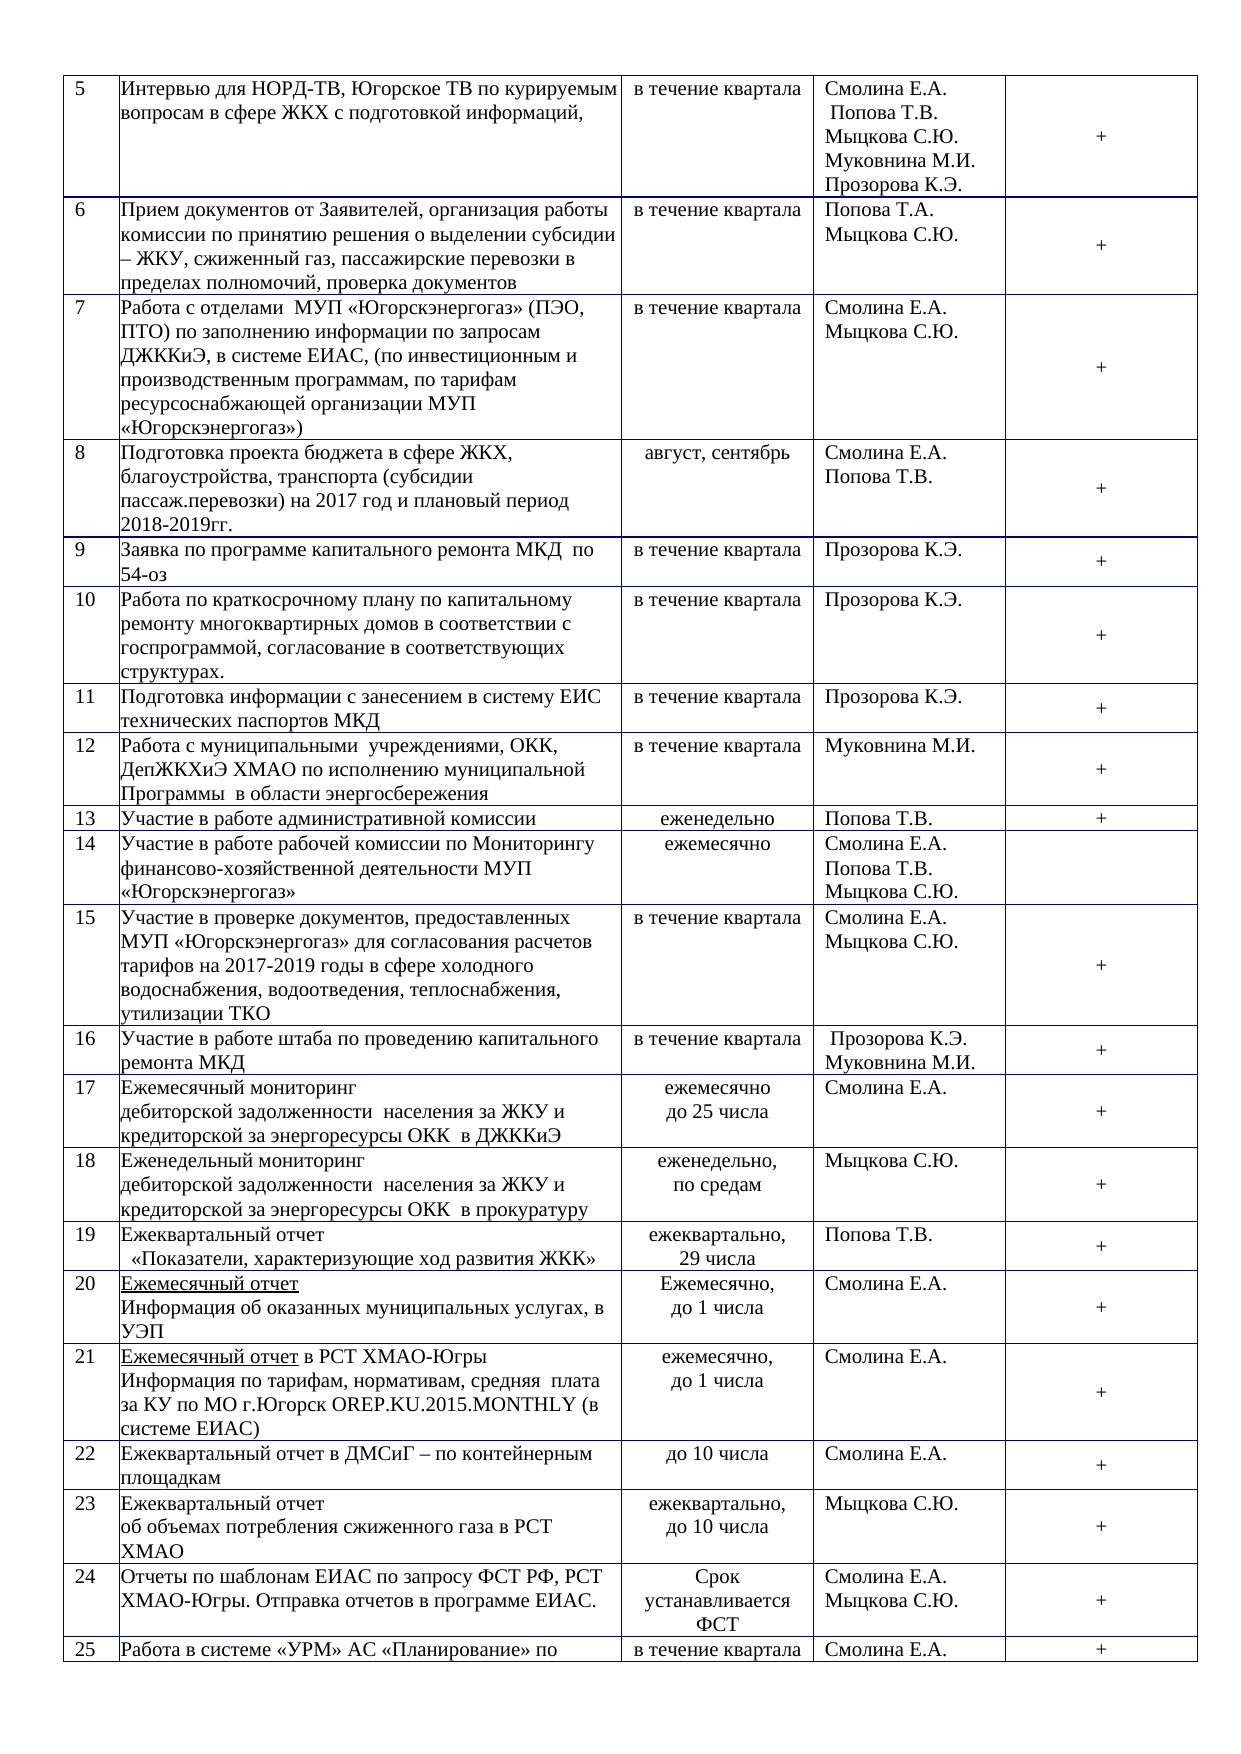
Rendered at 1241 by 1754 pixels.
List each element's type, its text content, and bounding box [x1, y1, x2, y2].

table_cell Прозорова К.Э. Муковнина М.И. [814, 1026, 1005, 1074]
table_cell + [1006, 1271, 1197, 1343]
table_cell 6 [64, 198, 119, 294]
table_cell Работа по краткосрочному плану по капитальному ремонту многоквартирных домов в соответствии с госпрограммой, согласование в соответствующих структурах. [120, 587, 621, 683]
table_cell + [1006, 1148, 1197, 1221]
table_cell + [1006, 1344, 1197, 1440]
table_cell + [1006, 1441, 1197, 1489]
table_cell + [1006, 1075, 1197, 1147]
table_cell 24 [64, 1564, 119, 1636]
table_cell + [1006, 538, 1197, 586]
table_cell Ежеквартальный отчет об объемах потребления сжиженного газа в РСТ ХМАО [120, 1490, 621, 1563]
table_cell 20 [64, 1271, 119, 1343]
table_cell Прозорова К.Э. [814, 538, 1005, 586]
table_cell Попова Т.А. Мыцкова С.Ю. [814, 198, 1005, 294]
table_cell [814, 76, 1005, 196]
table_cell август, сентябрь [622, 440, 813, 536]
table_cell 8 [64, 440, 119, 536]
table_cell Ежемесячно, до 1 числа [622, 1271, 813, 1343]
table_cell еженедельно [622, 806, 813, 830]
table_cell в течение квартала [622, 733, 813, 805]
table_cell 23 [64, 1490, 119, 1563]
table_cell + [1006, 295, 1197, 439]
table_cell 14 [64, 831, 119, 903]
table_cell Подготовка информации с занесением в систему ЕИС технических паспортов МКД [120, 684, 621, 732]
table_cell Смолина Е.А. Мыцкова С.Ю. [814, 1564, 1005, 1636]
table_cell Попова Т.В. [814, 806, 1005, 830]
table_cell Ежемесячный отчет в РСТ ХМАО-Югры Информация по тарифам, нормативам, средняя плата за КУ по МО г.Югорск OREP.KU.2015.MONTHLY (в системе ЕИАС) [120, 1344, 621, 1440]
table_cell 12 [64, 733, 119, 805]
table_cell + [1006, 1222, 1197, 1270]
table_cell в течение квартала [622, 1637, 813, 1661]
table_cell + [1006, 1026, 1197, 1074]
table_cell + [1006, 733, 1197, 805]
table_cell в течение квартала [622, 295, 813, 439]
table_cell Подготовка проекта бюджета в сфере ЖКХ, благоустройства, транспорта (субсидии пассаж.перевозки) на 2017 год и плановый период 2018-2019гг. [120, 440, 621, 536]
table_cell Попова Т.В. [814, 1222, 1005, 1270]
table_cell до 10 числа [622, 1441, 813, 1489]
table_cell Мыцкова С.Ю. [814, 1490, 1005, 1563]
table_cell Интервью для НОРД-ТВ, Югорское ТВ по курируемым вопросам в сфере ЖКХ с подготовкой информаций, [120, 76, 621, 196]
table_cell ежемесячно до 25 числа [622, 1075, 813, 1147]
table_cell + [1006, 440, 1197, 536]
table_cell [1006, 831, 1197, 903]
table_cell в течение квартала [622, 684, 813, 732]
table_cell Ежеквартальный отчет в ДМСиГ – по контейнерным площадкам [120, 1441, 621, 1489]
table_cell ежеквартально, 29 числа [622, 1222, 813, 1270]
table_cell 17 [64, 1075, 119, 1147]
table_cell ежемесячно [622, 831, 813, 903]
table_cell + [1006, 198, 1197, 294]
table_cell Смолина Е.А. Попова Т.В. [814, 440, 1005, 536]
table_cell Участие в работе рабочей комиссии по Мониторингу финансово-хозяйственной деятельности МУП «Югорскэнергогаз» [120, 831, 621, 903]
table_cell Ежеквартальный отчет «Показатели, характеризующие ход развития ЖКК» [120, 1222, 621, 1270]
table_cell Отчеты по шаблонам ЕИАС по запросу ФСТ РФ, РСТ ХМАО-Югры. Отправка отчетов в программе ЕИАС. [120, 1564, 621, 1636]
table_cell в течение квартала [622, 905, 813, 1025]
table_cell Смолина Е.А. [814, 1344, 1005, 1440]
table_cell 9 [64, 538, 119, 586]
table_cell в течение квартала [622, 1026, 813, 1074]
table_cell Прозорова К.Э. [814, 684, 1005, 732]
table_cell + [1006, 76, 1197, 196]
table_cell в течение квартала [622, 76, 813, 196]
table_cell Смолина Е.А. [814, 1441, 1005, 1489]
table_cell 7 [64, 295, 119, 439]
table_cell Смолина Е.А. [814, 1075, 1005, 1147]
table_cell 15 [64, 905, 119, 1025]
table_cell Ежемесячный мониторинг дебиторской задолженности населения за ЖКУ и кредиторской за энергоресурсы ОКК в ДЖККиЭ [120, 1075, 621, 1147]
table_cell ежеквартально, до 10 числа [622, 1490, 813, 1563]
table_cell 22 [64, 1441, 119, 1489]
table_cell Смолина Е.А. Мыцкова С.Ю. [814, 905, 1005, 1025]
table_cell Муковнина М.И. [814, 733, 1005, 805]
table_cell 21 [64, 1344, 119, 1440]
table_cell + [1006, 905, 1197, 1025]
table_cell Участие в работе штаба по проведению капитального ремонта МКД [120, 1026, 621, 1074]
table_cell 11 [64, 684, 119, 732]
table_cell 18 [64, 1148, 119, 1221]
table_cell 25 [64, 1637, 119, 1661]
table_cell 10 [64, 587, 119, 683]
table_cell Смолина Е.А. [814, 1271, 1005, 1343]
table_cell в течение квартала [622, 198, 813, 294]
table_cell Смолина Е.А. [814, 1637, 1005, 1661]
table_cell 13 [64, 806, 119, 830]
table_cell + [1006, 1564, 1197, 1636]
table_cell 16 [64, 1026, 119, 1074]
table_cell + [1006, 1490, 1197, 1563]
table_cell 19 [64, 1222, 119, 1270]
table_cell Заявка по программе капитального ремонта МКД по 54-оз [120, 538, 621, 586]
table_cell Смолина Е.А. Мыцкова С.Ю. [814, 295, 1005, 439]
table_cell Мыцкова С.Ю. [814, 1148, 1005, 1221]
table_cell Смолина Е.А. Попова Т.В. Мыцкова С.Ю. [814, 831, 1005, 903]
table_cell Работа с муниципальными учреждениями, ОКК, ДепЖКХиЭ ХМАО по исполнению муниципальной Программы в области энергосбережения [120, 733, 621, 805]
table_cell еженедельно, по средам [622, 1148, 813, 1221]
table_cell Ежемесячный отчет Информация об оказанных муниципальных услугах, в УЭП [120, 1271, 621, 1343]
table_cell + [1006, 684, 1197, 732]
table_cell Участие в проверке документов, предоставленных МУП «Югорскэнергогаз» для согласования расчетов тарифов на 2017-2019 годы в сфере холодного водоснабжения, водоотведения, теплоснабжения, утилизации ТКО [120, 905, 621, 1025]
table_cell Срок устанавливается ФСТ [622, 1564, 813, 1636]
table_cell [120, 1637, 621, 1661]
table_cell в течение квартала [622, 538, 813, 586]
table_cell Еженедельный мониторинг дебиторской задолженности населения за ЖКУ и кредиторской за энергоресурсы ОКК в прокуратуру [120, 1148, 621, 1221]
table_cell в течение квартала [622, 587, 813, 683]
table_cell + [1006, 1637, 1197, 1661]
table_cell + [1006, 587, 1197, 683]
table_cell Прием документов от Заявителей, организация работы комиссии по принятию решения о выделении субсидии – ЖКУ, сжиженный газ, пассажирские перевозки в пределах полномочий, проверка документов [120, 198, 621, 294]
table_cell 5 [64, 76, 119, 196]
table_cell Работа с отделами МУП «Югорскэнергогаз» (ПЭО, ПТО) по заполнению информации по запросам ДЖККиЭ, в системе ЕИАС, (по инвестиционным и производственным программам, по тарифам ресурсоснабжающей организации МУП «Югорскэнергогаз») [120, 295, 621, 439]
table_cell Участие в работе административной комиссии [120, 806, 621, 830]
table_cell ежемесячно, до 1 числа [622, 1344, 813, 1440]
table_cell Прозорова К.Э. [814, 587, 1005, 683]
table_cell + [1006, 806, 1197, 830]
